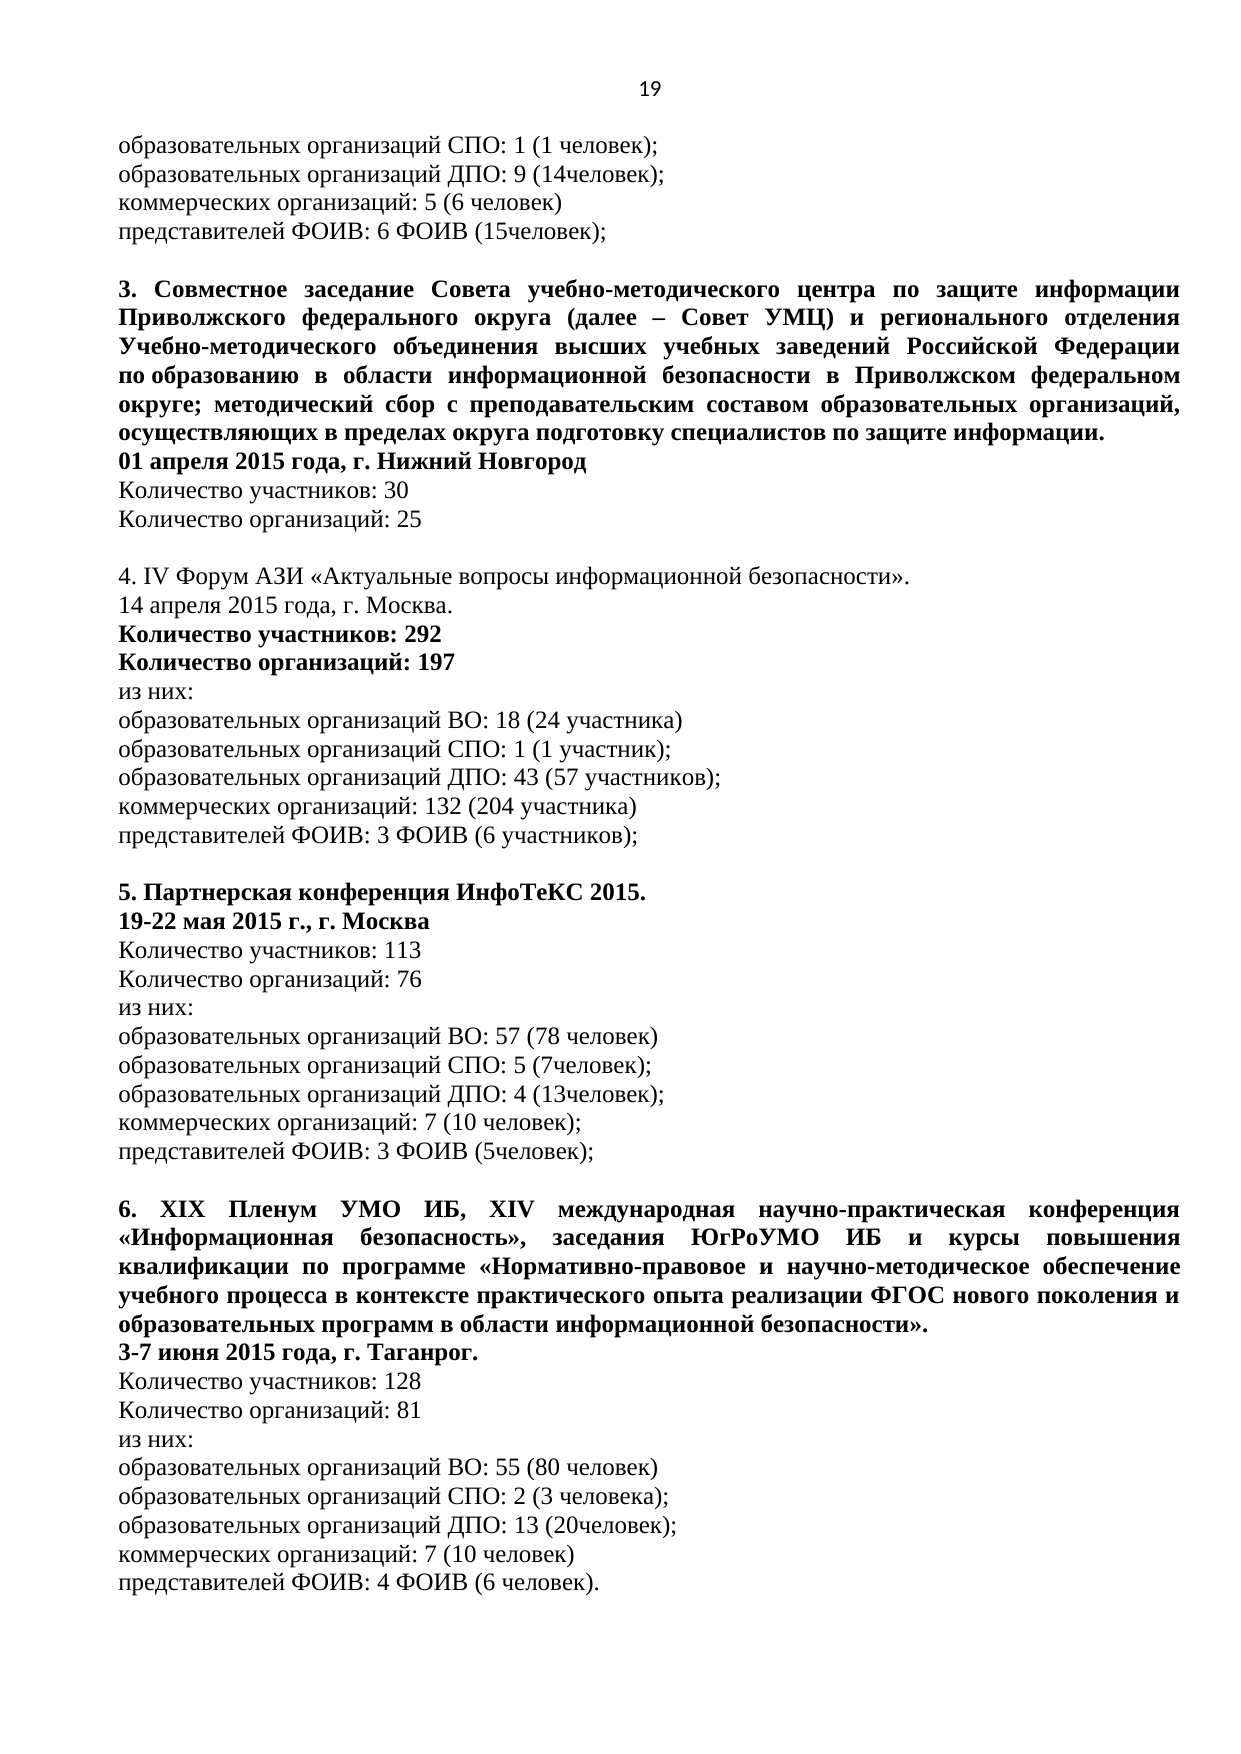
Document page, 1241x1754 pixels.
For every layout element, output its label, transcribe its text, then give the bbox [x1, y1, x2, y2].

text представителей ФОИВ: 6 ФОИВ (15человек); [118, 216, 1181, 245]
text Количество организаций: 25 [118, 504, 1181, 532]
text Количество участников: 30 [118, 475, 1181, 504]
text образовательных организаций ДПО: 4 (13человек); [118, 1079, 1181, 1107]
text образовательных организаций СПО: 1 (1 участник); [118, 734, 1181, 762]
text 5. Партнерская конференция ИнфоТеКС 2015. [118, 877, 1181, 906]
text образовательных организаций ДПО: 43 (57 участников); [118, 762, 1181, 791]
text представителей ФОИВ: 3 ФОИВ (5человек); [118, 1136, 1181, 1165]
text 19-22 мая 2015 г., г. Москва [118, 906, 1181, 935]
text 14 апреля 2015 года, г. Москва. [118, 590, 1181, 619]
text образовательных организаций ВО: 18 (24 участника) [118, 705, 1181, 734]
text коммерческих организаций: 7 (10 человек); [118, 1107, 1181, 1136]
text 4. IV Форум АЗИ «Актуальные вопросы информационной безопасности». [118, 561, 1181, 590]
text Количество организаций: 197 [118, 647, 1181, 676]
text Количество организаций: 81 [118, 1395, 1181, 1424]
text 3. Совместное заседание Совета учебно-методического центра по защите информации Приволжского федерального округа (далее – Совет УМЦ) и регионального отделения Учебно-методического объединения высших учебных заведений Российской Федерации по образованию в области информационной безопасности в Приволжском федеральном округе; методический сбор с преподавательским составом образовательных организаций, осуществляющих в пределах округа подготовку специалистов по защите информации. [118, 274, 1181, 446]
text из них: [118, 992, 1181, 1021]
text представителей ФОИВ: 3 ФОИВ (6 участников); [118, 820, 1181, 849]
text из них: [118, 1424, 1181, 1452]
text Количество участников: 113 [118, 935, 1181, 964]
text 6. XIX Пленум УМО ИБ, XIV международная научно-практическая конференция «Информационная безопасность», заседания ЮгРоУМО ИБ и курсы повышения квалификации по программе «Нормативно-правовое и научно-методическое обеспечение учебного процесса в контексте практического опыта реализации ФГОС нового поколения и образовательных программ в области информационной безопасности». [118, 1194, 1181, 1337]
text коммерческих организаций: 5 (6 человек) [118, 187, 1181, 216]
text образовательных организаций СПО: 1 (1 человек); [118, 130, 1181, 159]
text коммерческих организаций: 7 (10 человек) [118, 1539, 1181, 1567]
text Количество организаций: 76 [118, 964, 1181, 992]
text представителей ФОИВ: 4 ФОИВ (6 человек). [118, 1567, 1181, 1596]
text образовательных организаций ВО: 55 (80 человек) [118, 1452, 1181, 1481]
text из них: [118, 676, 1181, 705]
text образовательных организаций ДПО: 9 (14человек); [118, 159, 1181, 187]
text коммерческих организаций: 132 (204 участника) [118, 791, 1181, 820]
text образовательных организаций ДПО: 13 (20человек); [118, 1510, 1181, 1539]
text 01 апреля 2015 года, г. Нижний Новгород [118, 446, 1181, 475]
text 3-7 июня 2015 года, г. Таганрог. [118, 1337, 1181, 1366]
text образовательных организаций СПО: 5 (7человек); [118, 1050, 1181, 1079]
text Количество участников: 292 [118, 619, 1181, 647]
text образовательных организаций СПО: 2 (3 человека); [118, 1481, 1181, 1510]
text образовательных организаций ВО: 57 (78 человек) [118, 1021, 1181, 1050]
text Количество участников: 128 [118, 1366, 1181, 1395]
